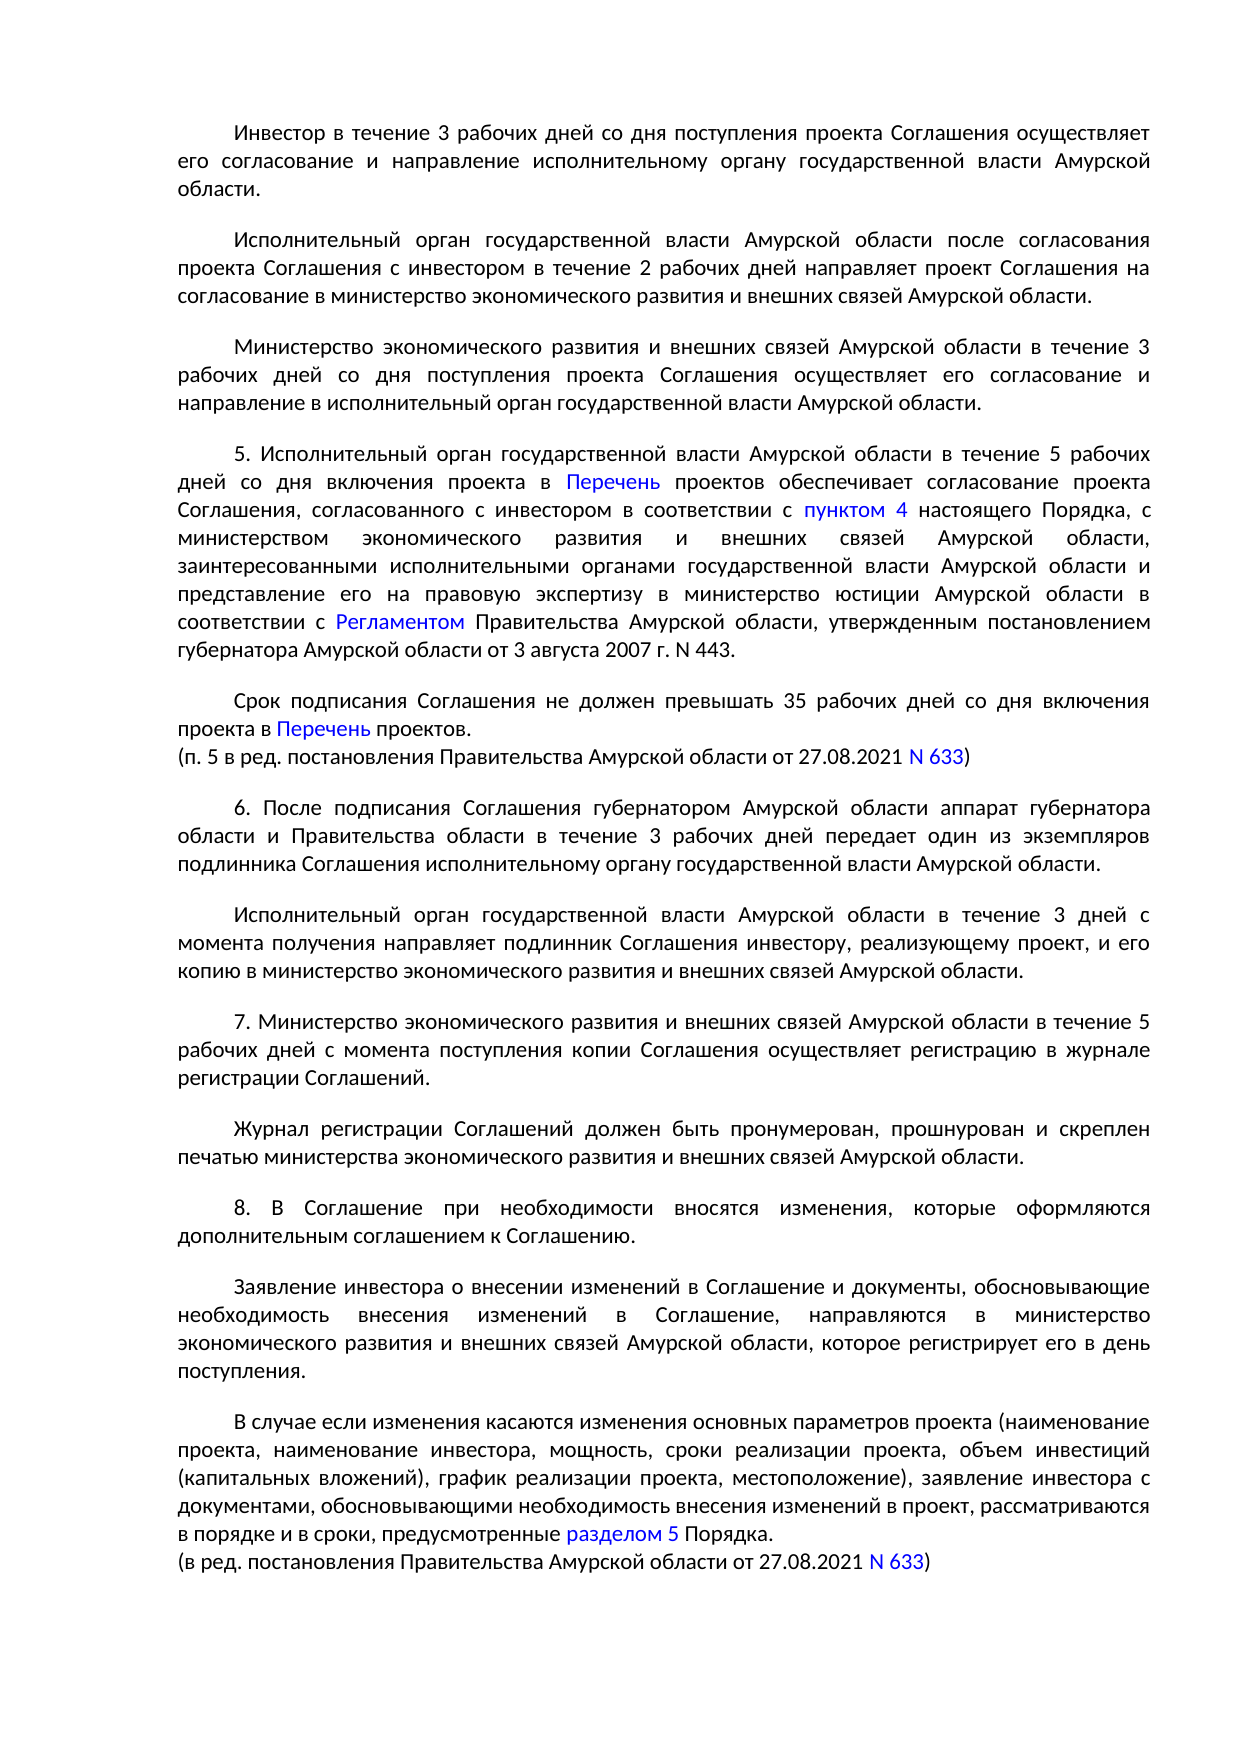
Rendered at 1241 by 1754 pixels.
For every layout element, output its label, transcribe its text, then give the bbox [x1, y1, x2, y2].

text Исполнительный орган государственной власти Амурской области после согласования проекта Соглашения с инвестором в течение 2 рабочих дней направляет проект Соглашения на согласование в министерство экономического развития и внешних связей Амурской области. [177, 225, 1152, 309]
text 6. После подписания Соглашения губернатором Амурской области аппарат губернатора области и Правительства области в течение 3 рабочих дней передает один из экземпляров подлинника Соглашения исполнительному органу государственной власти Амурской области. [177, 793, 1152, 877]
text (п. 5 в ред. постановления Правительства Амурской области от 27.08.2021 N 633) [177, 742, 1152, 770]
text В случае если изменения касаются изменения основных параметров проекта (наименование проекта, наименование инвестора, мощность, сроки реализации проекта, объем инвестиций (капитальных вложений), график реализации проекта, местоположение), заявление инвестора с документами, обосновывающими необходимость внесения изменений в проект, рассматриваются в порядке и в сроки, предусмотренные разделом 5 Порядка. [177, 1407, 1152, 1547]
text Журнал регистрации Соглашений должен быть пронумерован, прошнурован и скреплен печатью министерства экономического развития и внешних связей Амурской области. [177, 1114, 1152, 1170]
text 8. В Соглашение при необходимости вносятся изменения, которые оформляются дополнительным соглашением к Соглашению. [177, 1193, 1152, 1249]
text Министерство экономического развития и внешних связей Амурской области в течение 3 рабочих дней со дня поступления проекта Соглашения осуществляет его согласование и направление в исполнительный орган государственной власти Амурской области. [177, 332, 1152, 416]
text Инвестор в течение 3 рабочих дней со дня поступления проекта Соглашения осуществляет его согласование и направление исполнительному органу государственной власти Амурской области. [177, 118, 1152, 202]
text 5. Исполнительный орган государственной власти Амурской области в течение 5 рабочих дней со дня включения проекта в Перечень проектов обеспечивает согласование проекта Соглашения, согласованного с инвестором в соответствии с пунктом 4 настоящего Порядка, с министерством экономического развития и внешних связей Амурской области, заинтересованными исполнительными органами государственной власти Амурской области и представление его на правовую экспертизу в министерство юстиции Амурской области в соответствии с Регламентом Правительства Амурской области, утвержденным постановлением губернатора Амурской области от 3 августа 2007 г. N 443. [177, 439, 1152, 663]
text 7. Министерство экономического развития и внешних связей Амурской области в течение 5 рабочих дней с момента поступления копии Соглашения осуществляет регистрацию в журнале регистрации Соглашений. [177, 1007, 1152, 1091]
text (в ред. постановления Правительства Амурской области от 27.08.2021 N 633) [177, 1547, 1152, 1575]
text Срок подписания Соглашения не должен превышать 35 рабочих дней со дня включения проекта в Перечень проектов. [177, 686, 1152, 742]
text Исполнительный орган государственной власти Амурской области в течение 3 дней с момента получения направляет подлинник Соглашения инвестору, реализующему проект, и его копию в министерство экономического развития и внешних связей Амурской области. [177, 900, 1152, 984]
text Заявление инвестора о внесении изменений в Соглашение и документы, обосновывающие необходимость внесения изменений в Соглашение, направляются в министерство экономического развития и внешних связей Амурской области, которое регистрирует его в день поступления. [177, 1272, 1152, 1384]
